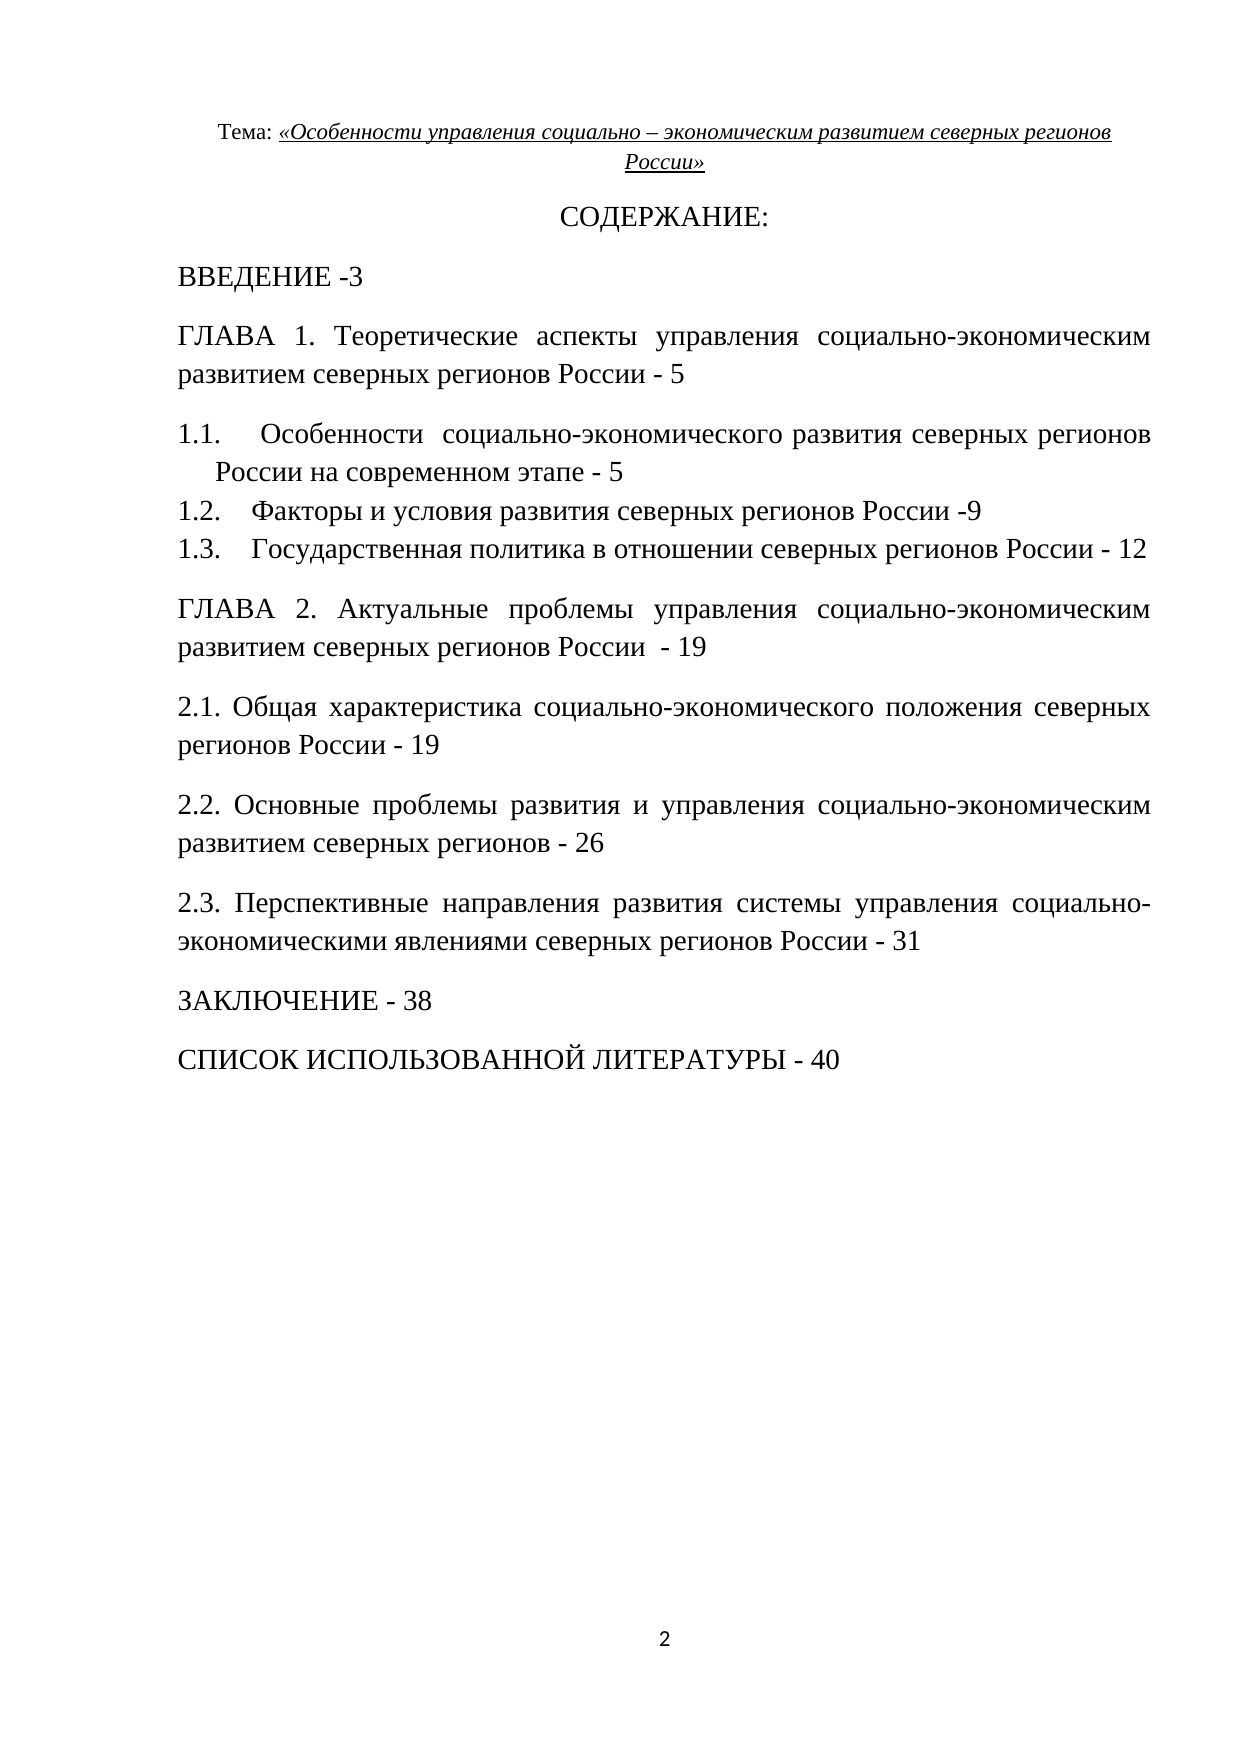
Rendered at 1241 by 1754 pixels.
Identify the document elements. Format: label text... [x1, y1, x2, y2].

list Государственная политика в отношении северных регионов России - 12 [177, 532, 1152, 565]
text ЗАКЛЮЧЕНИЕ - 38 [177, 983, 1152, 1016]
text 2.3. Перспективные направления развития системы управления социально-экономическими явлениями северных регионов России - 31 [177, 885, 1152, 957]
text СОДЕРЖАНИЕ: [177, 199, 1152, 233]
text ГЛАВА 2. Актуальные проблемы управления социально-экономическим развитием северных регионов России - 19 [177, 591, 1152, 663]
text ГЛАВА 1. Теоретические аспекты управления социально-экономическим развитием северных регионов России - 5 [177, 318, 1152, 390]
list Особенности социально-экономического развития северных регионов России на современном этапе - 5 [177, 416, 1152, 488]
text СПИСОК ИСПОЛЬЗОВАННОЙ ЛИТЕРАТУРЫ - 40 [177, 1042, 1152, 1076]
list Факторы и условия развития северных регионов России -9 [177, 493, 1152, 527]
text 2.2. Основные проблемы развития и управления социально-экономическим развитием северных регионов - 26 [177, 787, 1152, 859]
text 2.1. Общая характеристика социально-экономического положения северных регионов России - 19 [177, 689, 1152, 761]
text ВВЕДЕНИЕ -3 [177, 259, 1152, 292]
text Тема: «Особенности управления социально – экономическим развитием северных регионов России» [177, 118, 1152, 175]
